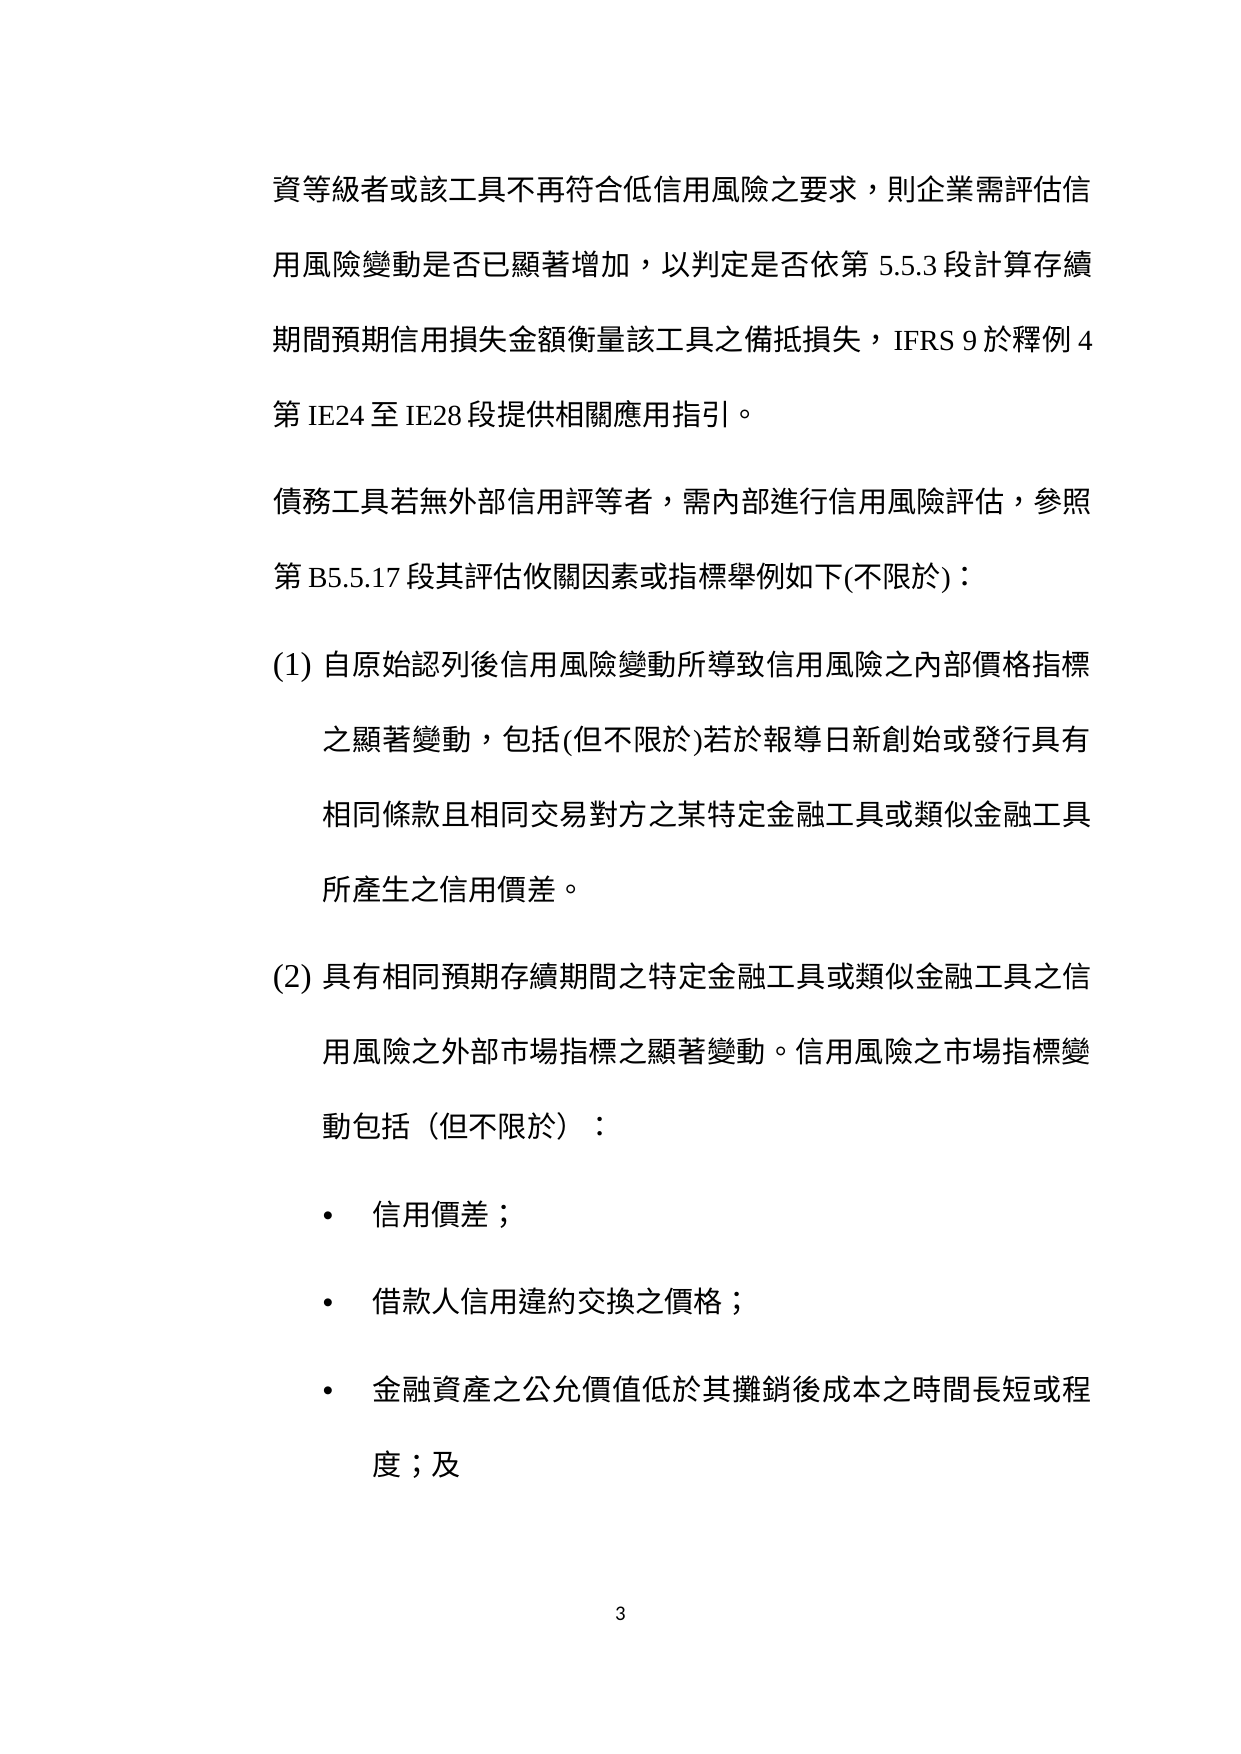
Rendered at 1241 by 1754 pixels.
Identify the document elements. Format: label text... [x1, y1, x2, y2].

list 具有相同預期存續期間之特定金融工具或類似金融工具之信用風險之外部市場指標之顯著變動。信用風險之市場指標變動包括（但不限於）： [273, 937, 1092, 1162]
text 債務工具若無外部信用評等者，需內部進行信用風險評估，參照第B5.5.17段其評估攸關因素或指標舉例如下(不限於)： [273, 462, 1092, 612]
list 信用價差； [323, 1175, 1092, 1250]
list 金融資產之公允價值低於其攤銷後成本之時間長短或程度；及 [323, 1350, 1092, 1500]
list 自原始認列後信用風險變動所導致信用風險之內部價格指標之顯著變動，包括(但不限於)若於報導日新創始或發行具有相同條款且相同交易對方之某特定金融工具或類似金融工具所產生之信用價差。 [273, 625, 1092, 925]
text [273, 150, 1092, 450]
list 借款人信用違約交換之價格； [323, 1262, 1092, 1337]
